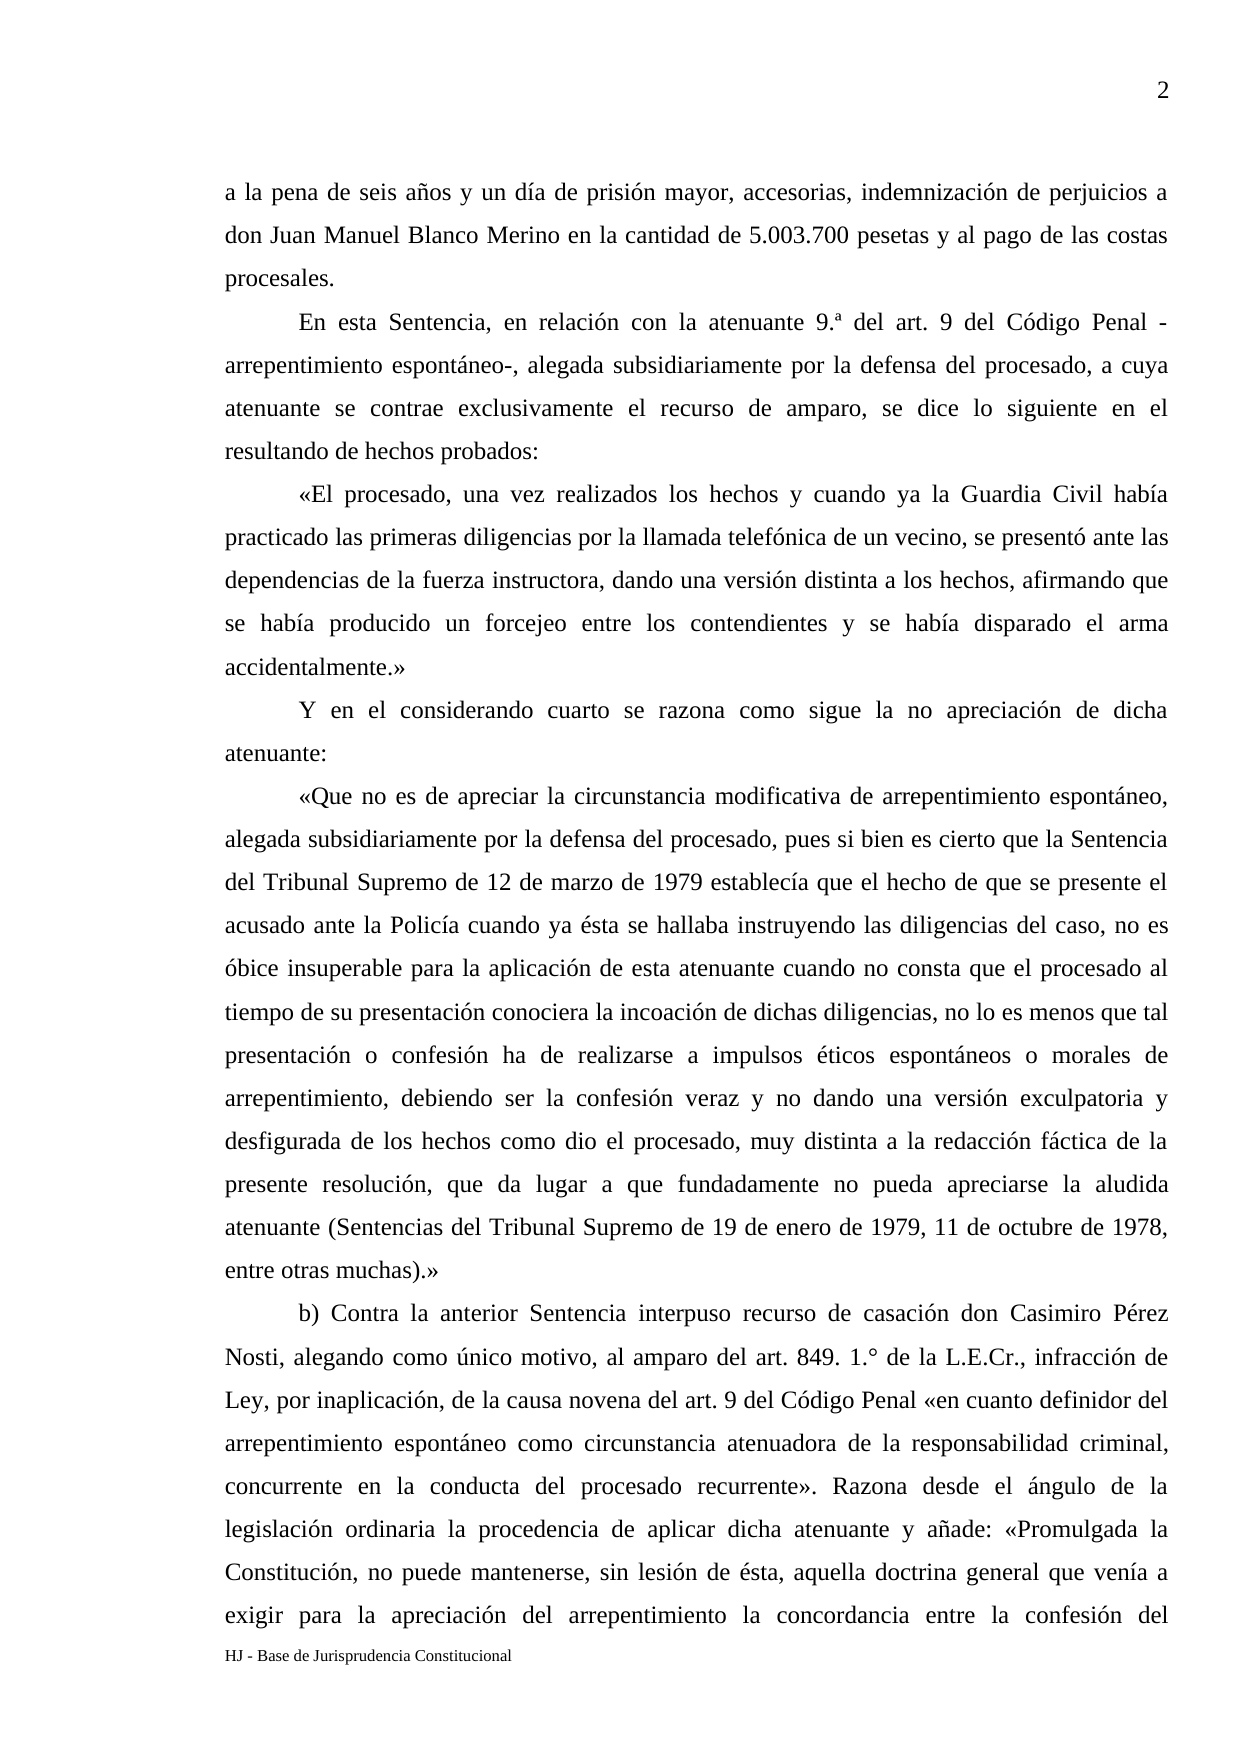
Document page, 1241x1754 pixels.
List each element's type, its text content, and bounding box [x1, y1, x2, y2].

text «Que no es de apreciar la circunstancia modificativa de arrepentimiento espontáneo, alegada subsidiariamente por la defensa del procesado, pues si bien es cierto que la Sentencia del Tribunal Supremo de 12 de marzo de 1979 establecía que el hecho de que se presente el acusado ante la Policía cuando ya ésta se hallaba instruyendo las diligencias del caso, no es óbice insuperable para la aplicación de esta atenuante cuando no consta que el procesado al tiempo de su presentación conociera la incoación de dichas diligencias, no lo es menos que tal presentación o confesión ha de realizarse a impulsos éticos espontáneos o morales de arrepentimiento, debiendo ser la confesión veraz y no dando una versión exculpatoria y desfigurada de los hechos como dio el procesado, muy distinta a la redacción fáctica de la presente resolución, que da lugar a que fundadamente no pueda apreciarse la aludida atenuante (Sentencias del Tribunal Supremo de 19 de enero de 1979, 11 de octubre de 1978, entre otras muchas).» [224, 781, 1169, 1284]
text En esta Sentencia, en relación con la atenuante 9.ª del art. 9 del Código Penal - arrepentimiento espontáneo-, alegada subsidiariamente por la defensa del procesado, a cuya atenuante se contrae exclusivamente el recurso de amparo, se dice lo siguiente en el resultando de hechos probados: [224, 307, 1169, 465]
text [224, 1298, 1169, 1629]
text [224, 177, 1169, 292]
text «El procesado, una vez realizados los hechos y cuando ya la Guardia Civil había practicado las primeras diligencias por la llamada telefónica de un vecino, se presentó ante las dependencias de la fuerza instructora, dando una versión distinta a los hechos, afirmando que se había producido un forcejeo entre los contendientes y se había disparado el arma accidentalmente.» [224, 479, 1169, 680]
text Y en el considerando cuarto se razona como sigue la no apreciación de dicha atenuante: [224, 695, 1169, 767]
